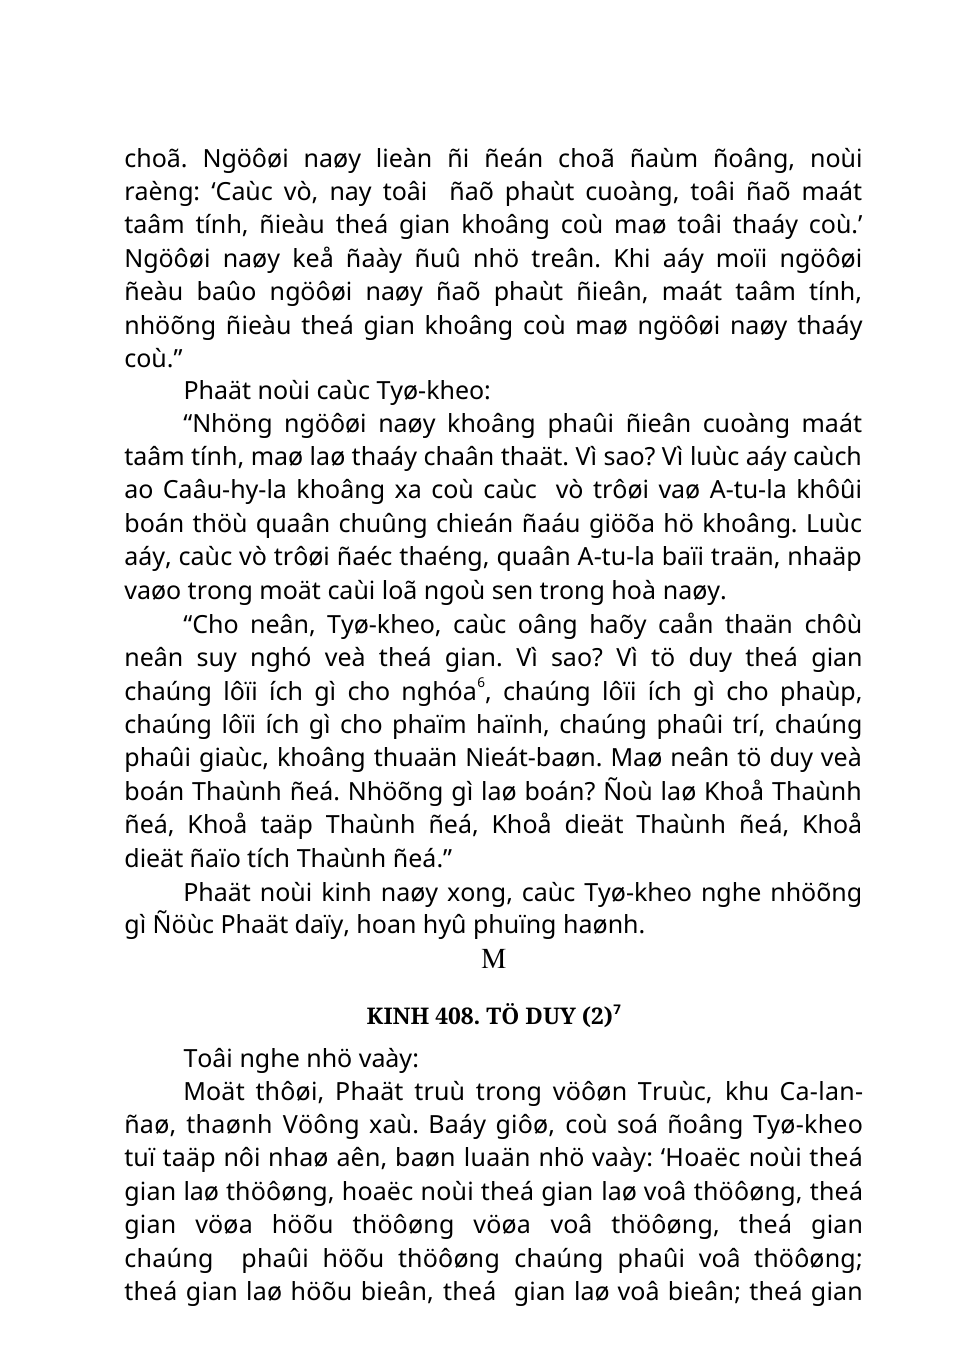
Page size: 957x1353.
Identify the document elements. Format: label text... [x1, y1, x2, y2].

text “Cho neân, Tyø-kheo, caùc oâng haõy caån thaän chôù neân suy nghó veà theá gian. Vì sao? Vì tö duy theá gian chaúng lôïi ích gì cho nghóa6, chaúng lôïi ích gì cho phaùp, chaúng lôïi ích gì cho phaïm haïnh, chaúng phaûi trí, chaúng phaûi giaùc, khoâng thuaän Nieát-baøn. Maø neân tö duy veà boán Thaùnh ñeá. Nhöõng gì laø boán? Ñoù laø Khoå Thaùnh ñeá, Khoå taäp Thaùnh ñeá, Khoå dieät Thaùnh ñeá, Khoå dieät ñaïo tích Thaùnh ñeá.” [124, 607, 863, 874]
text Phaät noùi caùc Tyø-kheo: [183, 375, 875, 406]
text choã. Ngöôøi naøy lieàn ñi ñeán choã ñaùm ñoâng, noùi raèng: ‘Caùc vò, nay toâi ñaõ phaùt cuoàng, toâi ñaõ maát taâm tính, ñieàu theá gian khoâng coù maø toâi thaáy coù.’ Ngöôøi naøy keå ñaày ñuû nhö treân. Khi aáy moïi ngöôøi ñeàu baûo ngöôøi naøy ñaõ phaùt ñieân, maát taâm tính, nhöõng ñieàu theá gian khoâng coù maø ngöôøi naøy thaáy coù.” [124, 141, 863, 375]
text “Nhöng ngöôøi naøy khoâng phaûi ñieân cuoàng maát taâm tính, maø laø thaáy chaân thaät. Vì sao? Vì luùc aáy caùch ao Caâu-hy-la khoâng xa coù caùc vò trôøi vaø A-tu-la khôûi boán thöù quaân chuûng chieán ñaáu giöõa hö khoâng. Luùc aáy, caùc vò trôøi ñaéc thaéng, quaân A-tu-la baïi traän, nhaäp vaøo trong moät caùi loã ngoù sen trong hoà naøy. [124, 406, 863, 607]
subtitle  [112, 949, 874, 975]
text Phaät noùi kinh naøy xong, caùc Tyø-kheo nghe nhöõng gì Ñöùc Phaät daïy, hoan hyû phuïng haønh. [124, 874, 863, 941]
text KINH 408. TÖ DUY (2)7 [223, 1000, 764, 1031]
text Toâi nghe nhö vaày: [183, 1041, 875, 1074]
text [124, 1074, 863, 1308]
